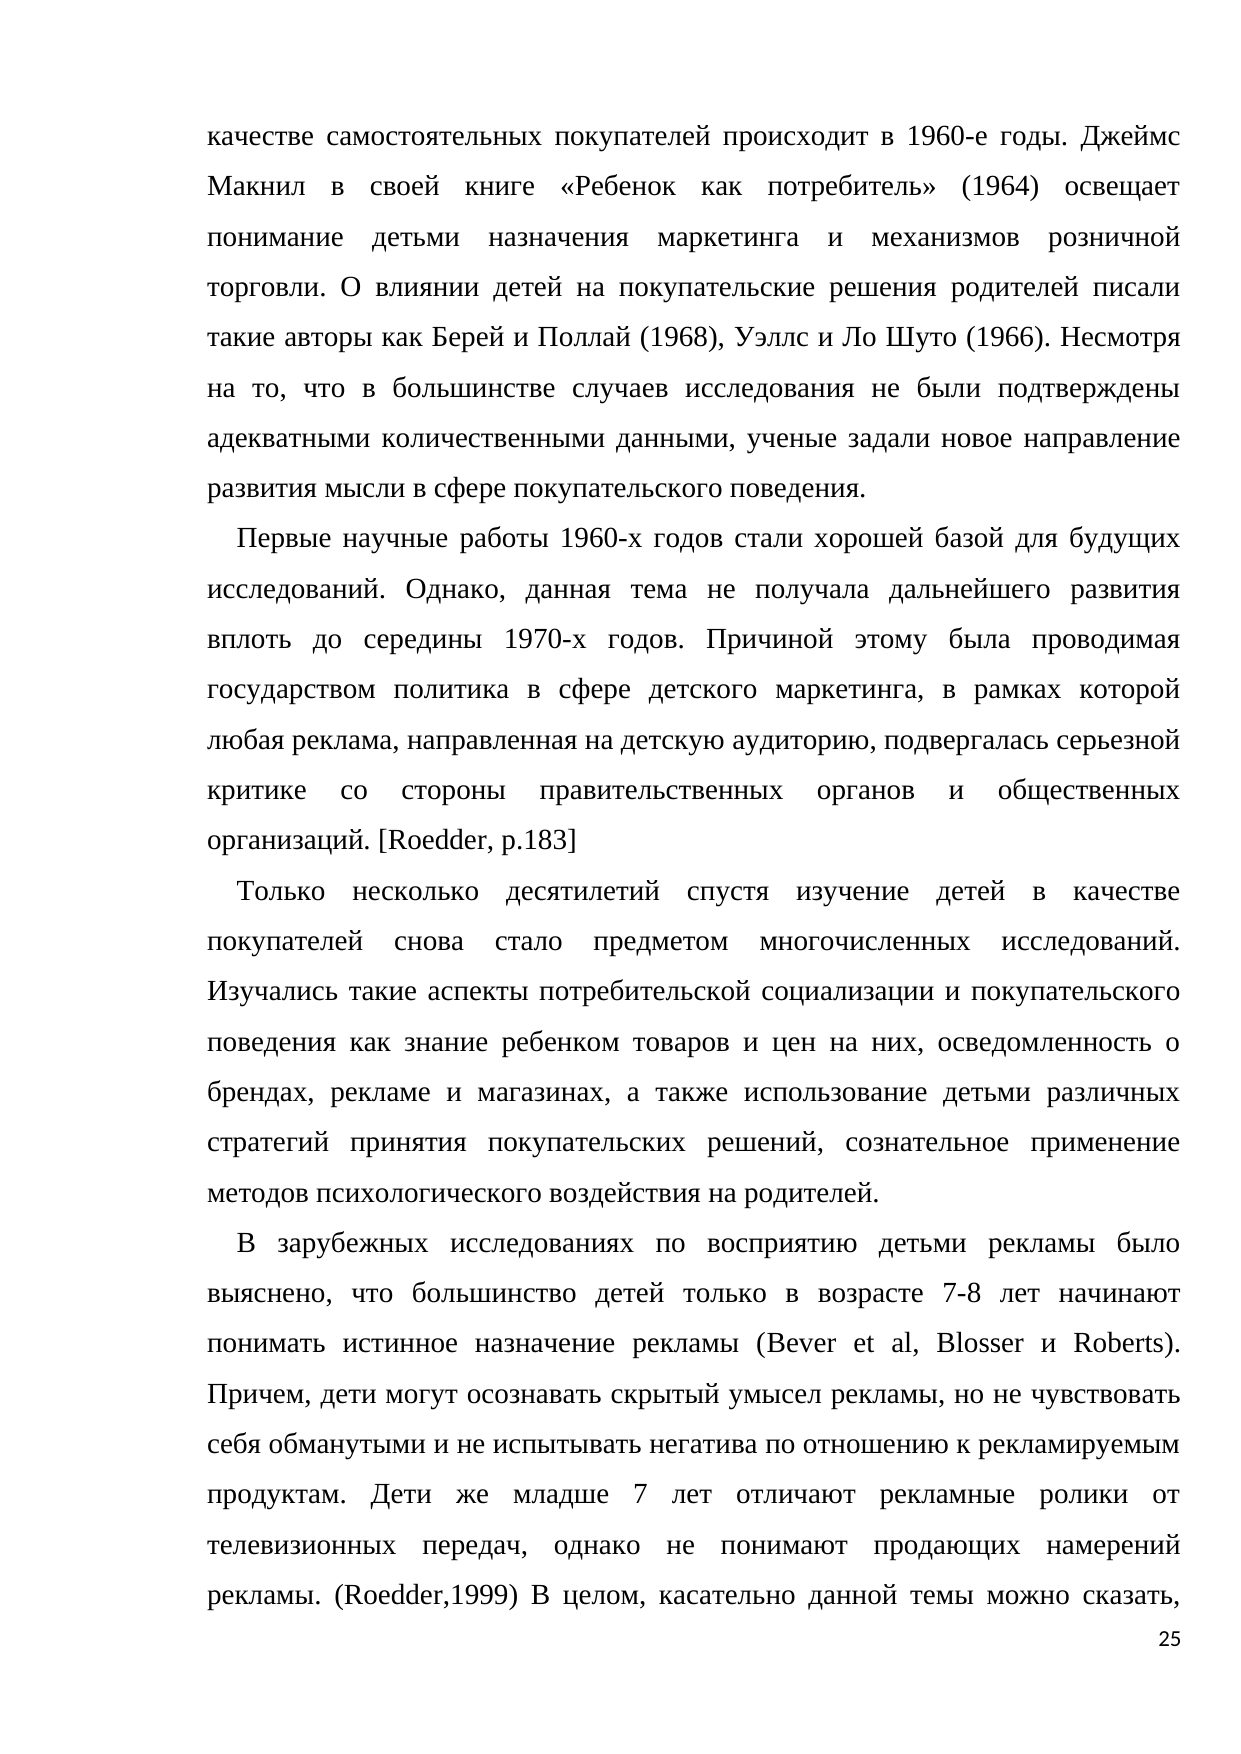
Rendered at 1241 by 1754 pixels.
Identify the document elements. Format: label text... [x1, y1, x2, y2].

text Первые научные работы 1960-х годов стали хорошей базой для будущих исследований. Однако, данная тема не получала дальнейшего развития вплоть до середины 1970-х годов. Причиной этому была проводимая государством политика в сфере детского маркетинга, в рамках которой любая реклама, направленная на детскую аудиторию, подвергалась серьезной критике со стороны правительственных органов и общественных организаций. [Roedder, p.183] [207, 521, 1181, 856]
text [207, 1225, 1181, 1611]
text Только несколько десятилетий спустя изучение детей в качестве покупателей снова стало предметом многочисленных исследований. Изучались такие аспекты потребительской социализации и покупательского поведения как знание ребенком товаров и цен на них, осведомленность о брендах, рекламе и магазинах, а также использование детьми различных стратегий принятия покупательских решений, сознательное применение методов психологического воздействия на родителей. [207, 873, 1181, 1208]
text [207, 118, 1181, 504]
